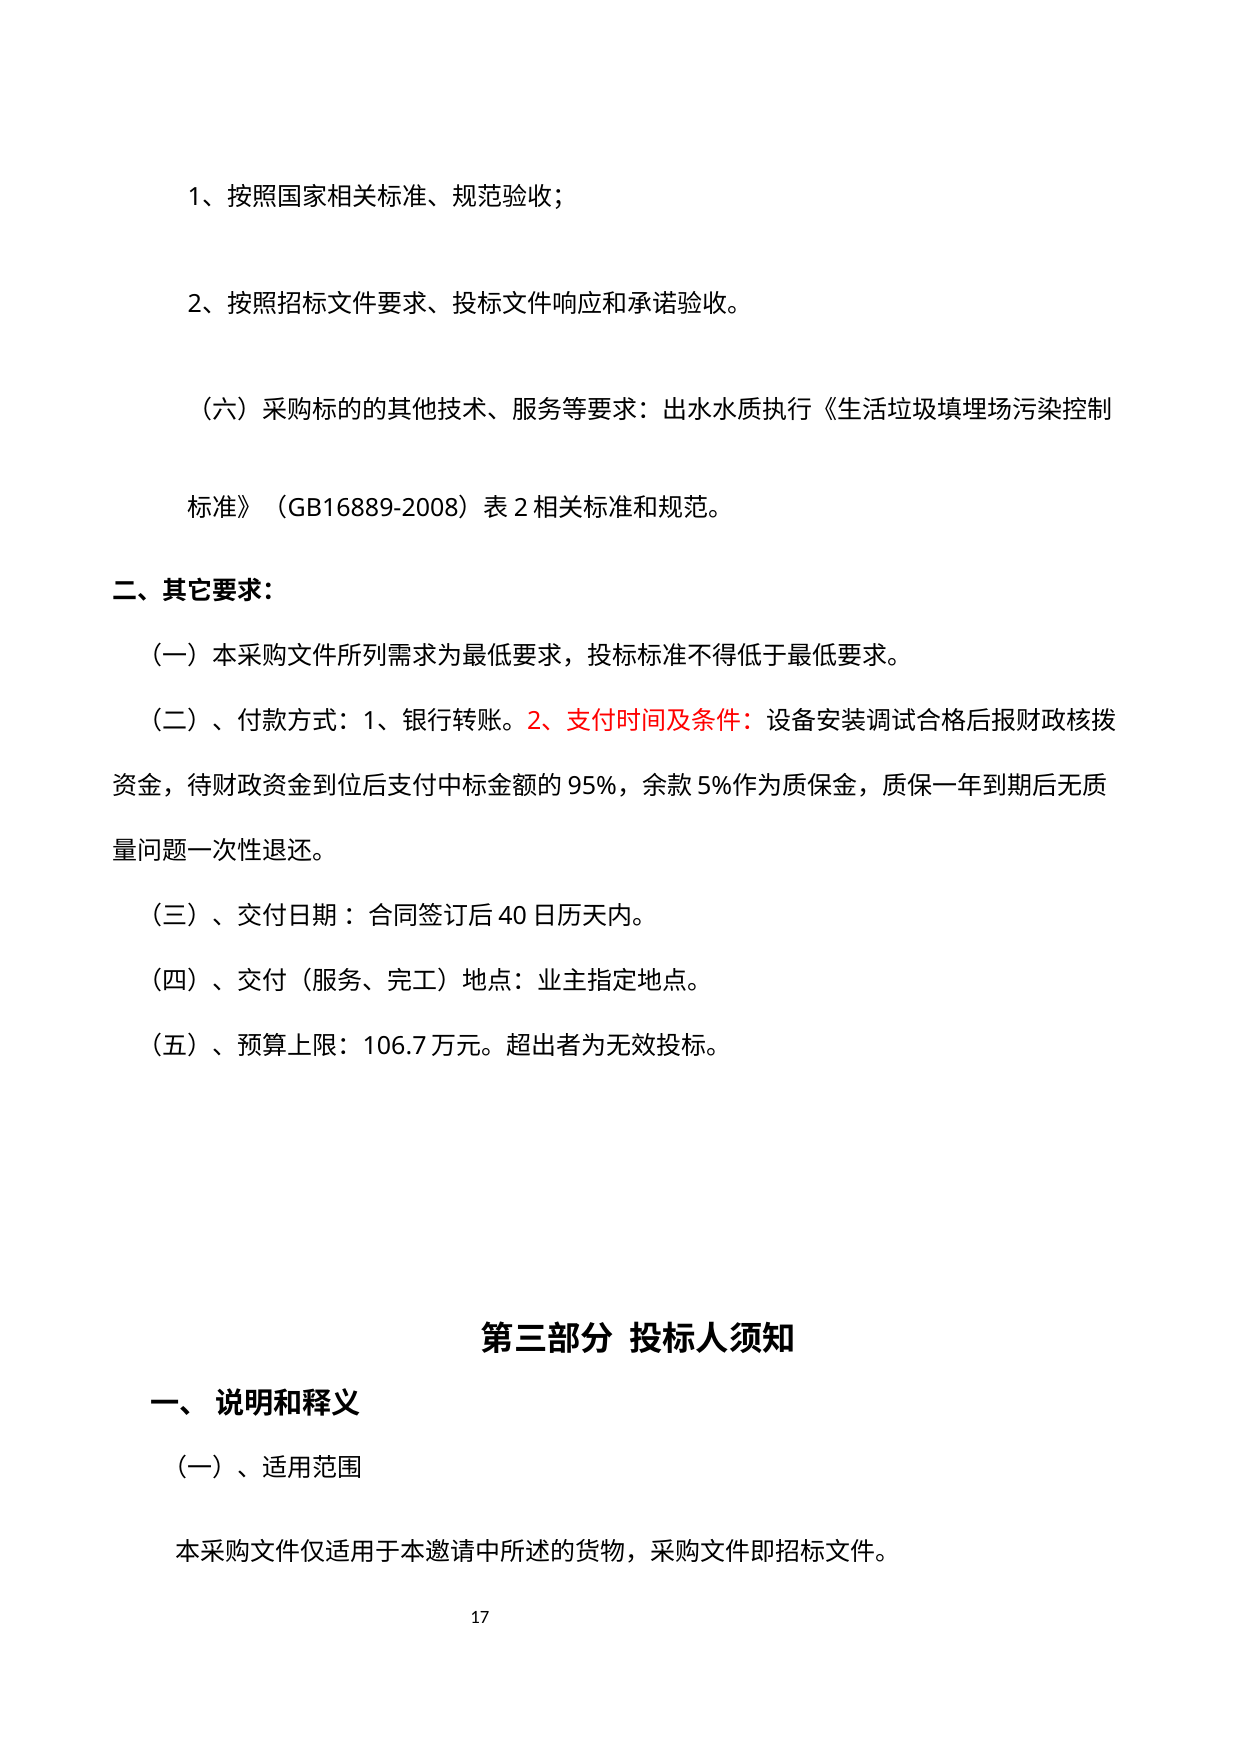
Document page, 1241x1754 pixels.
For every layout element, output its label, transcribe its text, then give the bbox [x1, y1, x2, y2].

text 二、其它要求： [112, 556, 1128, 621]
text 一、 说明和释义 [112, 1368, 1128, 1433]
text 本采购文件仅适用于本邀请中所述的货物，采购文件即招标文件。 [112, 1517, 1128, 1582]
list （六）采购标的的其他技术、服务等要求：出水水质执行《生活垃圾填埋场污染控制标准》（GB16889-2008）表2相关标准和规范。 [187, 375, 1128, 538]
text （三）、交付日期 ：合同签订后40日历天内。 [112, 881, 1128, 946]
text 第三部分 投标人须知 [112, 1303, 1128, 1368]
text （二）、付款方式：1、银行转账。2、支付时间及条件：设备安装调试合格后报财政核拨资金，待财政资金到位后支付中标金额的95%，余款5%作为质保金，质保一年到期后无质量问题一次性退还。 [112, 686, 1128, 881]
text （四）、交付（服务、完工）地点：业主指定地点。 [112, 946, 1128, 1011]
list 1、按照国家相关标准、规范验收； [187, 162, 1128, 227]
text （五）、预算上限：106.7万元。超出者为无效投标。 [112, 1011, 1128, 1076]
list 2、按照招标文件要求、投标文件响应和承诺验收。 [187, 269, 1128, 334]
text （一）、适用范围 [112, 1433, 1128, 1498]
text （一）本采购文件所列需求为最低要求，投标标准不得低于最低要求。 [112, 621, 1128, 686]
